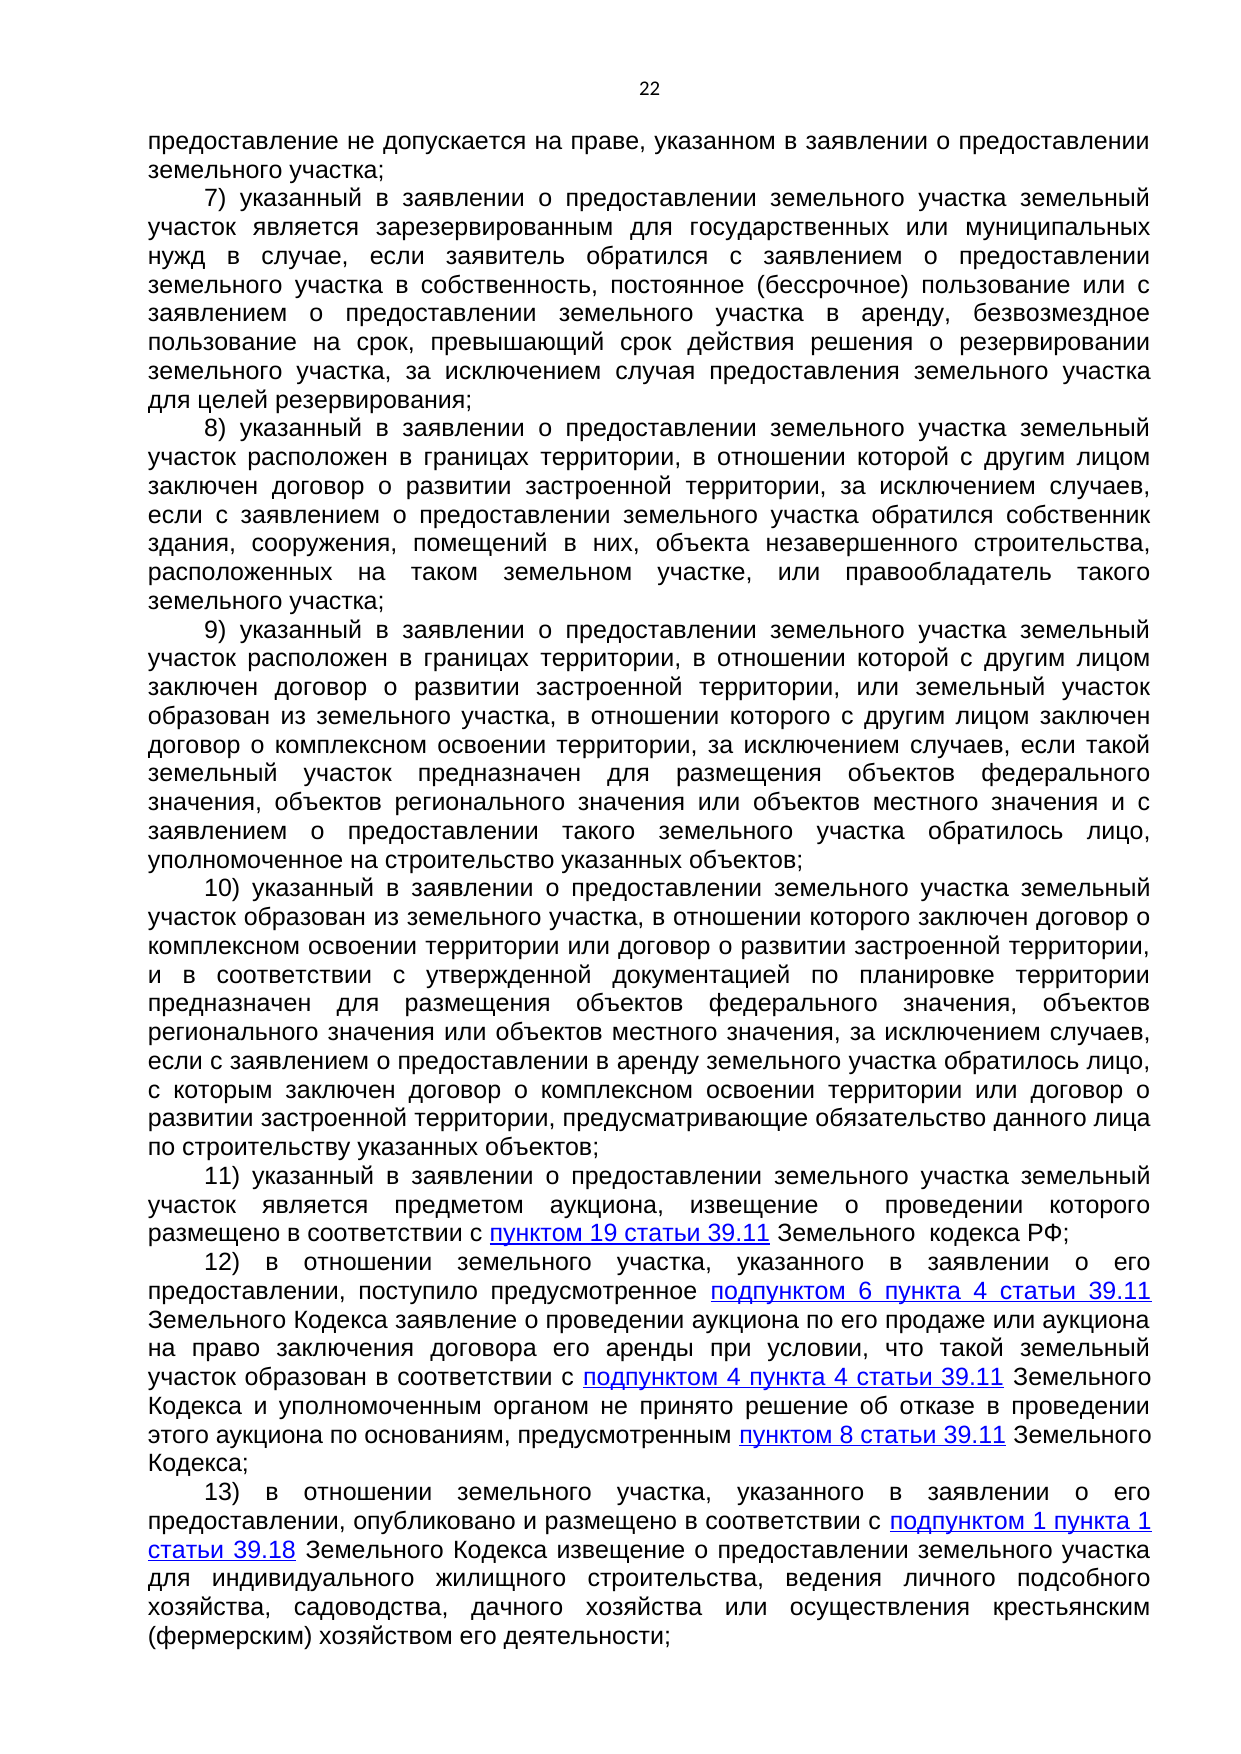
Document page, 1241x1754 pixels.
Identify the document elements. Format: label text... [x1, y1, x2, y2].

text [148, 126, 1152, 183]
text 9) указанный в заявлении о предоставлении земельного участка земельный участок расположен в границах территории, в отношении которой с другим лицом заключен договор о развитии застроенной территории, или земельный участок образован из земельного участка, в отношении которого с другим лицом заключен договор о комплексном освоении территории, за исключением случаев, если такой земельный участок предназначен для размещения объектов федерального значения, объектов регионального значения или объектов местного значения и с заявлением о предоставлении такого земельного участка обратилось лицо, уполномоченное на строительство указанных объектов; [148, 614, 1152, 873]
text 11) указанный в заявлении о предоставлении земельного участка земельный участок является предметом аукциона, извещение о проведении которого размещено в соответствии с пунктом 19 статьи 39.11 Земельного кодекса РФ; [148, 1161, 1152, 1247]
text 7) указанный в заявлении о предоставлении земельного участка земельный участок является зарезервированным для государственных или муниципальных нужд в случае, если заявитель обратился с заявлением о предоставлении земельного участка в собственность, постоянное (бессрочное) пользование или с заявлением о предоставлении земельного участка в аренду, безвозмездное пользование на срок, превышающий срок действия решения о резервировании земельного участка, за исключением случая предоставления земельного участка для целей резервирования; [148, 183, 1152, 413]
text 8) указанный в заявлении о предоставлении земельного участка земельный участок расположен в границах территории, в отношении которой с другим лицом заключен договор о развитии застроенной территории, за исключением случаев, если с заявлением о предоставлении земельного участка обратился собственник здания, сооружения, помещений в них, объекта незавершенного строительства, расположенных на таком земельном участке, или правообладатель такого земельного участка; [148, 413, 1152, 614]
text 12) в отношении земельного участка, указанного в заявлении о его предоставлении, поступило предусмотренное подпунктом 6 пункта 4 статьи 39.11 Земельного Кодекса заявление о проведении аукциона по его продаже или аукциона на право заключения договора его аренды при условии, что такой земельный участок образован в соответствии с подпунктом 4 пункта 4 статьи 39.11 Земельного Кодекса и уполномоченным органом не принято решение об отказе в проведении этого аукциона по основаниям, предусмотренным пунктом 8 статьи 39.11 Земельного Кодекса; [148, 1247, 1152, 1477]
text 13) в отношении земельного участка, указанного в заявлении о его предоставлении, опубликовано и размещено в соответствии с подпунктом 1 пункта 1 статьи 39.18 Земельного Кодекса извещение о предоставлении земельного участка для индивидуального жилищного строительства, ведения личного подсобного хозяйства, садоводства, дачного хозяйства или осуществления крестьянским (фермерским) хозяйством его деятельности; [148, 1477, 1152, 1649]
text 10) указанный в заявлении о предоставлении земельного участка земельный участок образован из земельного участка, в отношении которого заключен договор о комплексном освоении территории или договор о развитии застроенной территории, и в соответствии с утвержденной документацией по планировке территории предназначен для размещения объектов федерального значения, объектов регионального значения или объектов местного значения, за исключением случаев, если с заявлением о предоставлении в аренду земельного участка обратилось лицо, с которым заключен договор о комплексном освоении территории или договор о развитии застроенной территории, предусматривающие обязательство данного лица по строительству указанных объектов; [148, 873, 1152, 1161]
